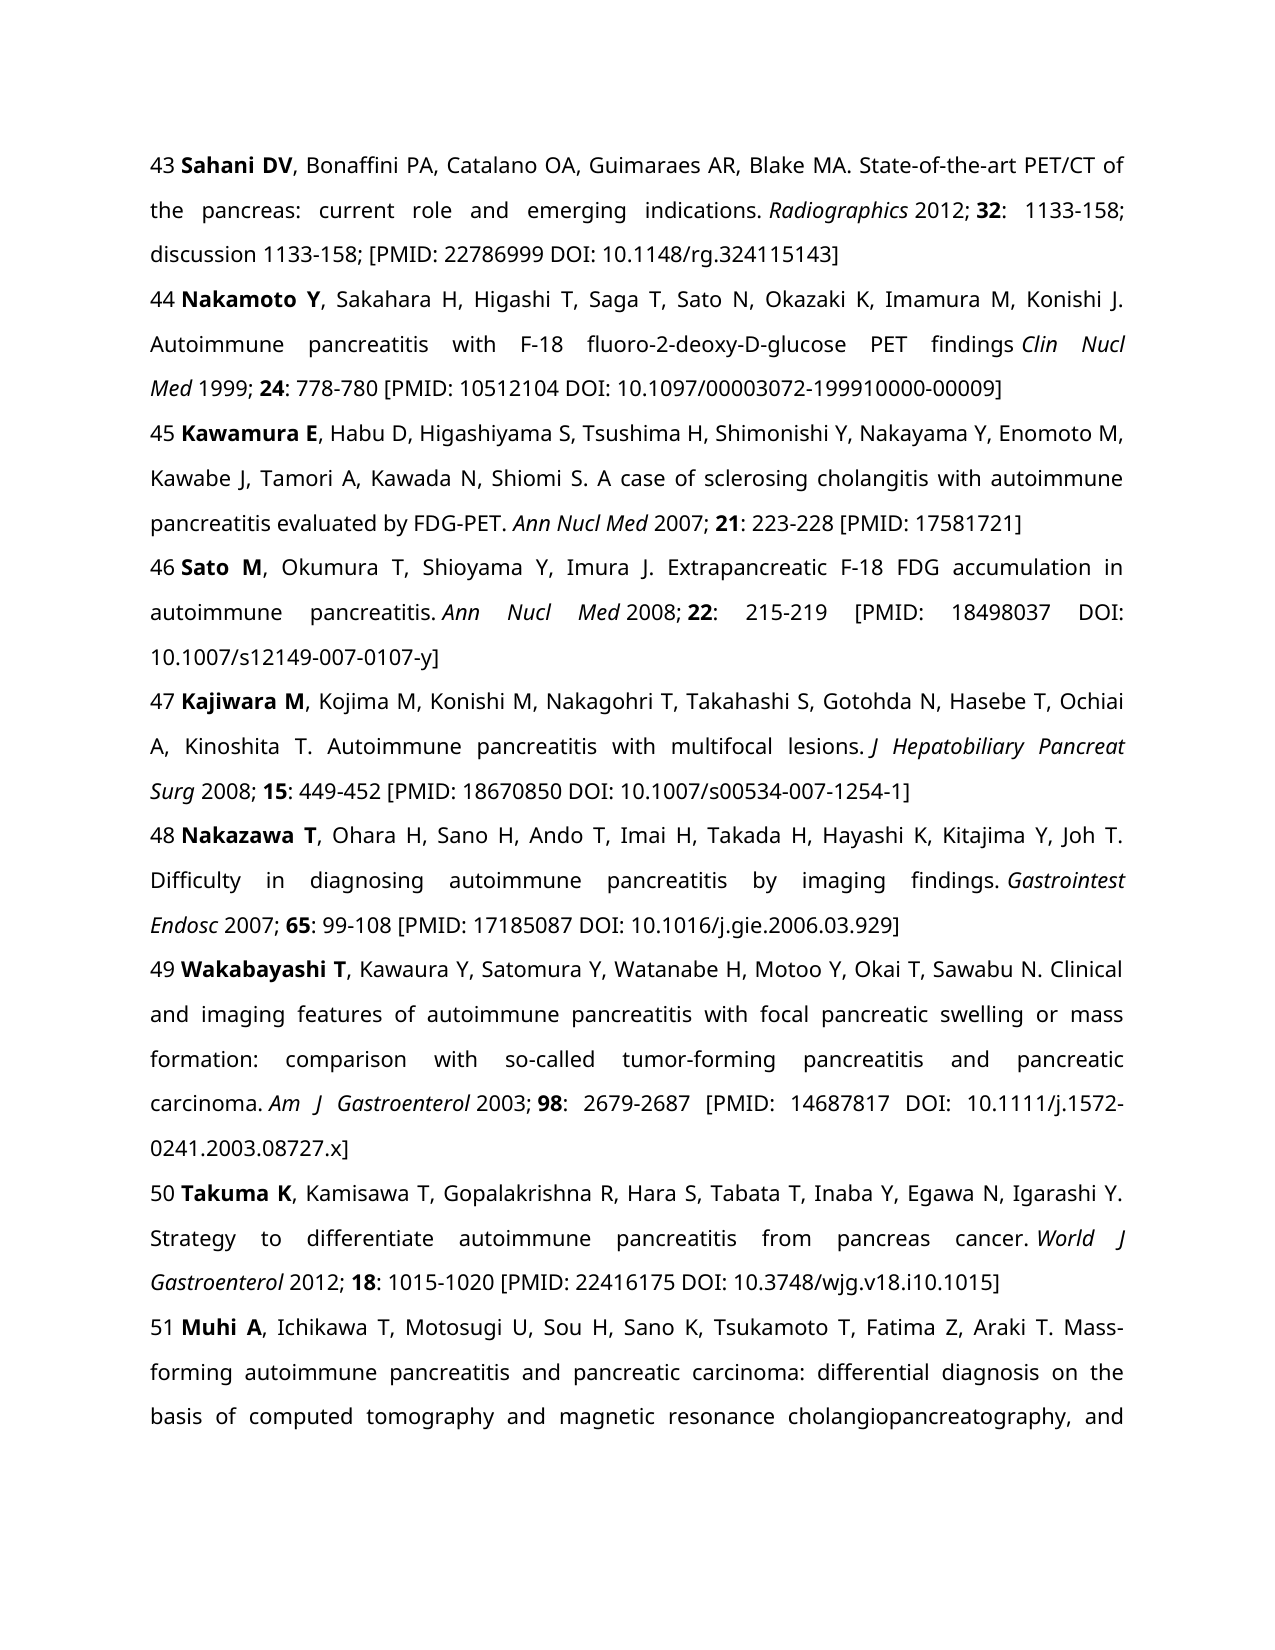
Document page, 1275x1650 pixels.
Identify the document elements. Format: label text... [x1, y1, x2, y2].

text 47 Kajiwara M, Kojima M, Konishi M, Nakagohri T, Takahashi S, Gotohda N, Hasebe T, Ochiai A, Kinoshita T. Autoimmune pancreatitis with multifocal lesions. J Hepatobiliary Pancreat Surg 2008; 15: 449-452 [PMID: 18670850 DOI: 10.1007/s00534-007-1254-1] [150, 686, 1125, 805]
text 44 Nakamoto Y, Sakahara H, Higashi T, Saga T, Sato N, Okazaki K, Imamura M, Konishi J. Autoimmune pancreatitis with F-18 fluoro-2-deoxy-D-glucose PET findings Clin Nucl Med 1999; 24: 778-780 [PMID: 10512104 DOI: 10.1097/00003072-199910000-00009] [150, 284, 1125, 403]
text 43 Sahani DV, Bonaffini PA, Catalano OA, Guimaraes AR, Blake MA. State-of-the-art PET/CT of the pancreas: current role and emerging indications. Radiographics 2012; 32: 1133-158; discussion 1133-158; [PMID: 22786999 DOI: 10.1148/rg.324115143] [150, 150, 1125, 269]
text 49 Wakabayashi T, Kawaura Y, Satomura Y, Watanabe H, Motoo Y, Okai T, Sawabu N. Clinical and imaging features of autoimmune pancreatitis with focal pancreatic swelling or mass formation: comparison with so-called tumor-forming pancreatitis and pancreatic carcinoma. Am J Gastroenterol 2003; 98: 2679-2687 [PMID: 14687817 DOI: 10.1111/j.1572-0241.2003.08727.x] [150, 954, 1125, 1163]
text 48 Nakazawa T, Ohara H, Sano H, Ando T, Imai H, Takada H, Hayashi K, Kitajima Y, Joh T. Difficulty in diagnosing autoimmune pancreatitis by imaging findings. Gastrointest Endosc 2007; 65: 99-108 [PMID: 17185087 DOI: 10.1016/j.gie.2006.03.929] [150, 820, 1125, 939]
text 45 Kawamura E, Habu D, Higashiyama S, Tsushima H, Shimonishi Y, Nakayama Y, Enomoto M, Kawabe J, Tamori A, Kawada N, Shiomi S. A case of sclerosing cholangitis with autoimmune pancreatitis evaluated by FDG-PET. Ann Nucl Med 2007; 21: 223-228 [PMID: 17581721] [150, 418, 1125, 537]
text 50 Takuma K, Kamisawa T, Gopalakrishna R, Hara S, Tabata T, Inaba Y, Egawa N, Igarashi Y. Strategy to differentiate autoimmune pancreatitis from pancreas cancer. World J Gastroenterol 2012; 18: 1015-1020 [PMID: 22416175 DOI: 10.3748/wjg.v18.i10.1015] [150, 1178, 1125, 1297]
text 46 Sato M, Okumura T, Shioyama Y, Imura J. Extrapancreatic F-18 FDG accumulation in autoimmune pancreatitis. Ann Nucl Med 2008; 22: 215-219 [PMID: 18498037 DOI: 10.1007/s12149-007-0107-y] [150, 552, 1125, 671]
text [150, 1312, 1125, 1431]
